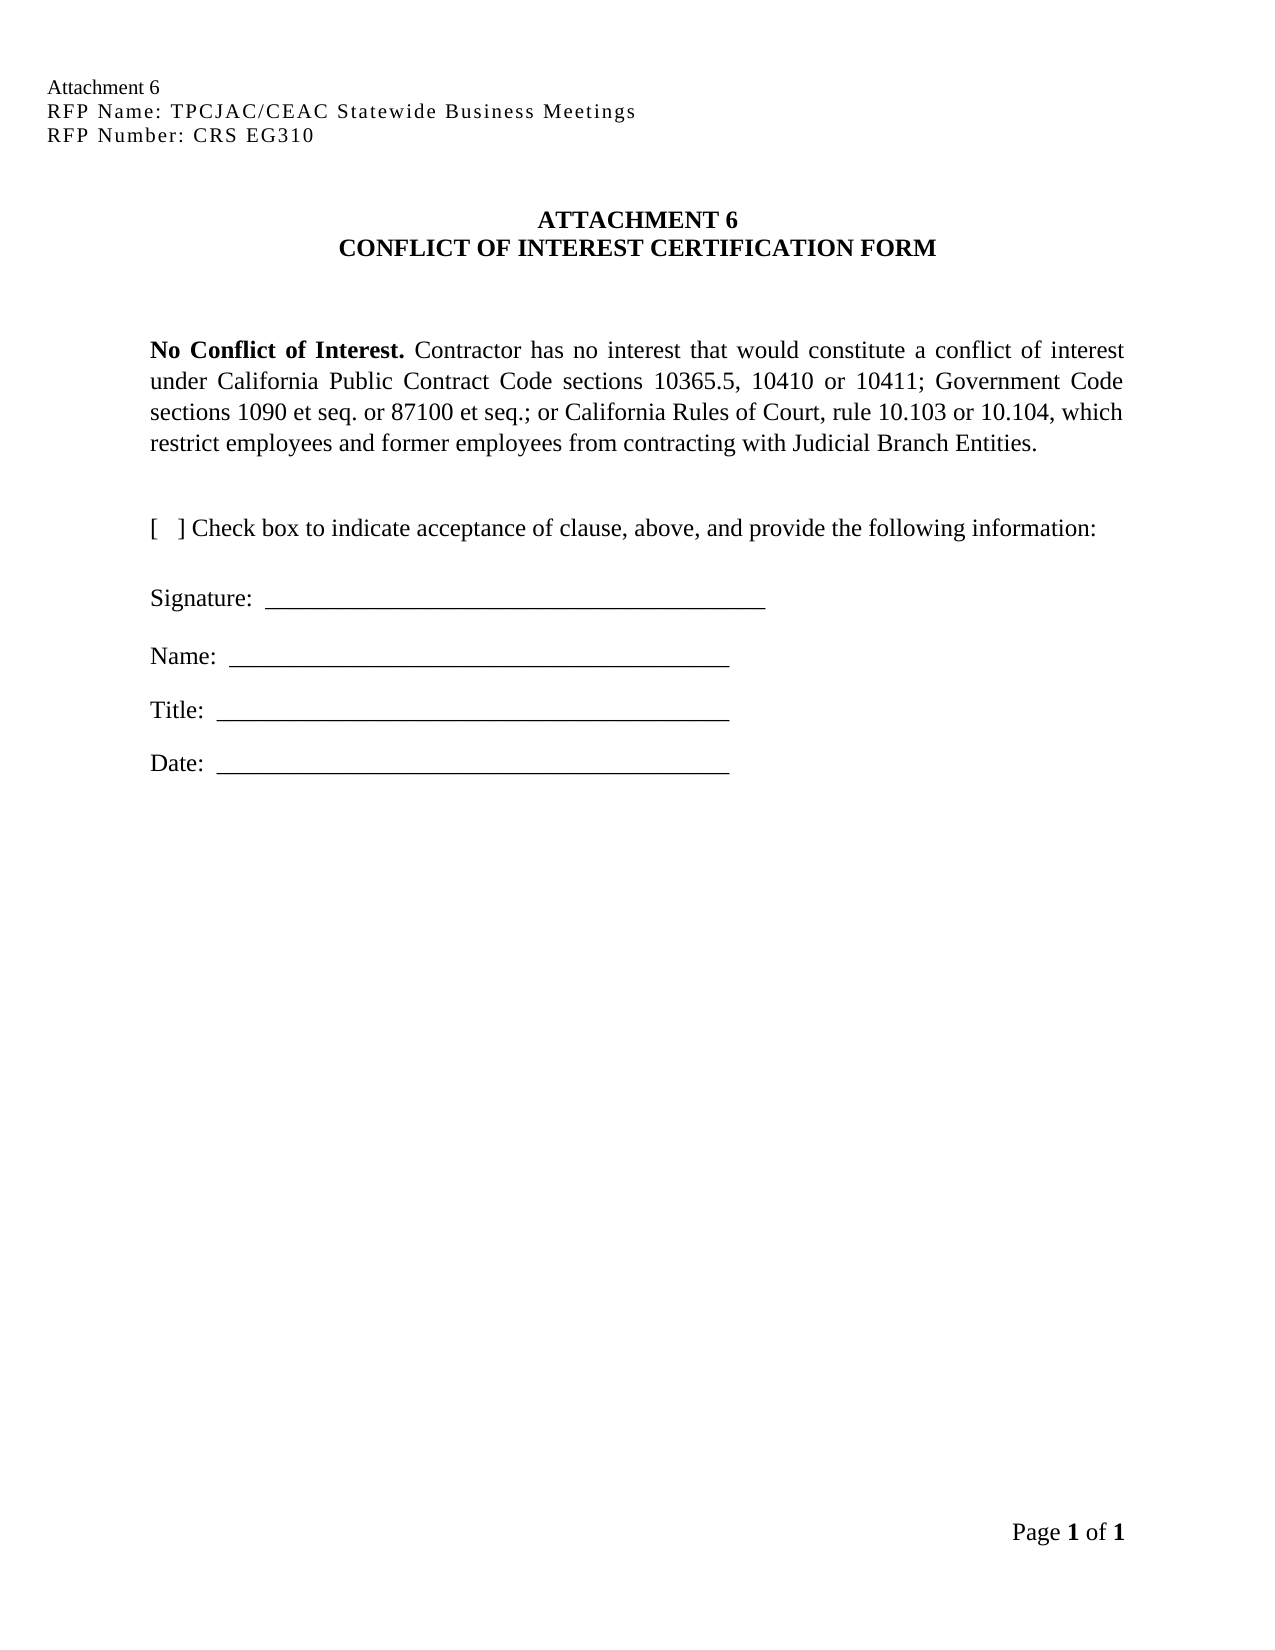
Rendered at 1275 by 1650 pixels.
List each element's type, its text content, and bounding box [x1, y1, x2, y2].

text [ ] Check box to indicate acceptance of clause, above, and provide the following information: [150, 513, 1125, 542]
text Name: ________________________________________ [150, 641, 1144, 670]
subtitle Date: _________________________________________ [150, 748, 1125, 777]
text CONFLICT OF INTEREST CERTIFICATION FORM [150, 233, 1125, 262]
subtitle Title: _________________________________________ [150, 695, 1125, 723]
text Signature: ________________________________________ [150, 583, 1144, 612]
text No Conflict of Interest. Contractor has no interest that would constitute a conflict of interest under California Public Contract Code sections 10365.5, 10410 or 10411; Government Code sections 1090 et seq. or 87100 et seq.; or California Rules of Court, rule 10.103 or 10.104, which restrict employees and former employees from contracting with Judicial Branch Entities. [150, 332, 1125, 457]
text ATTACHMENT 6 [150, 205, 1125, 233]
